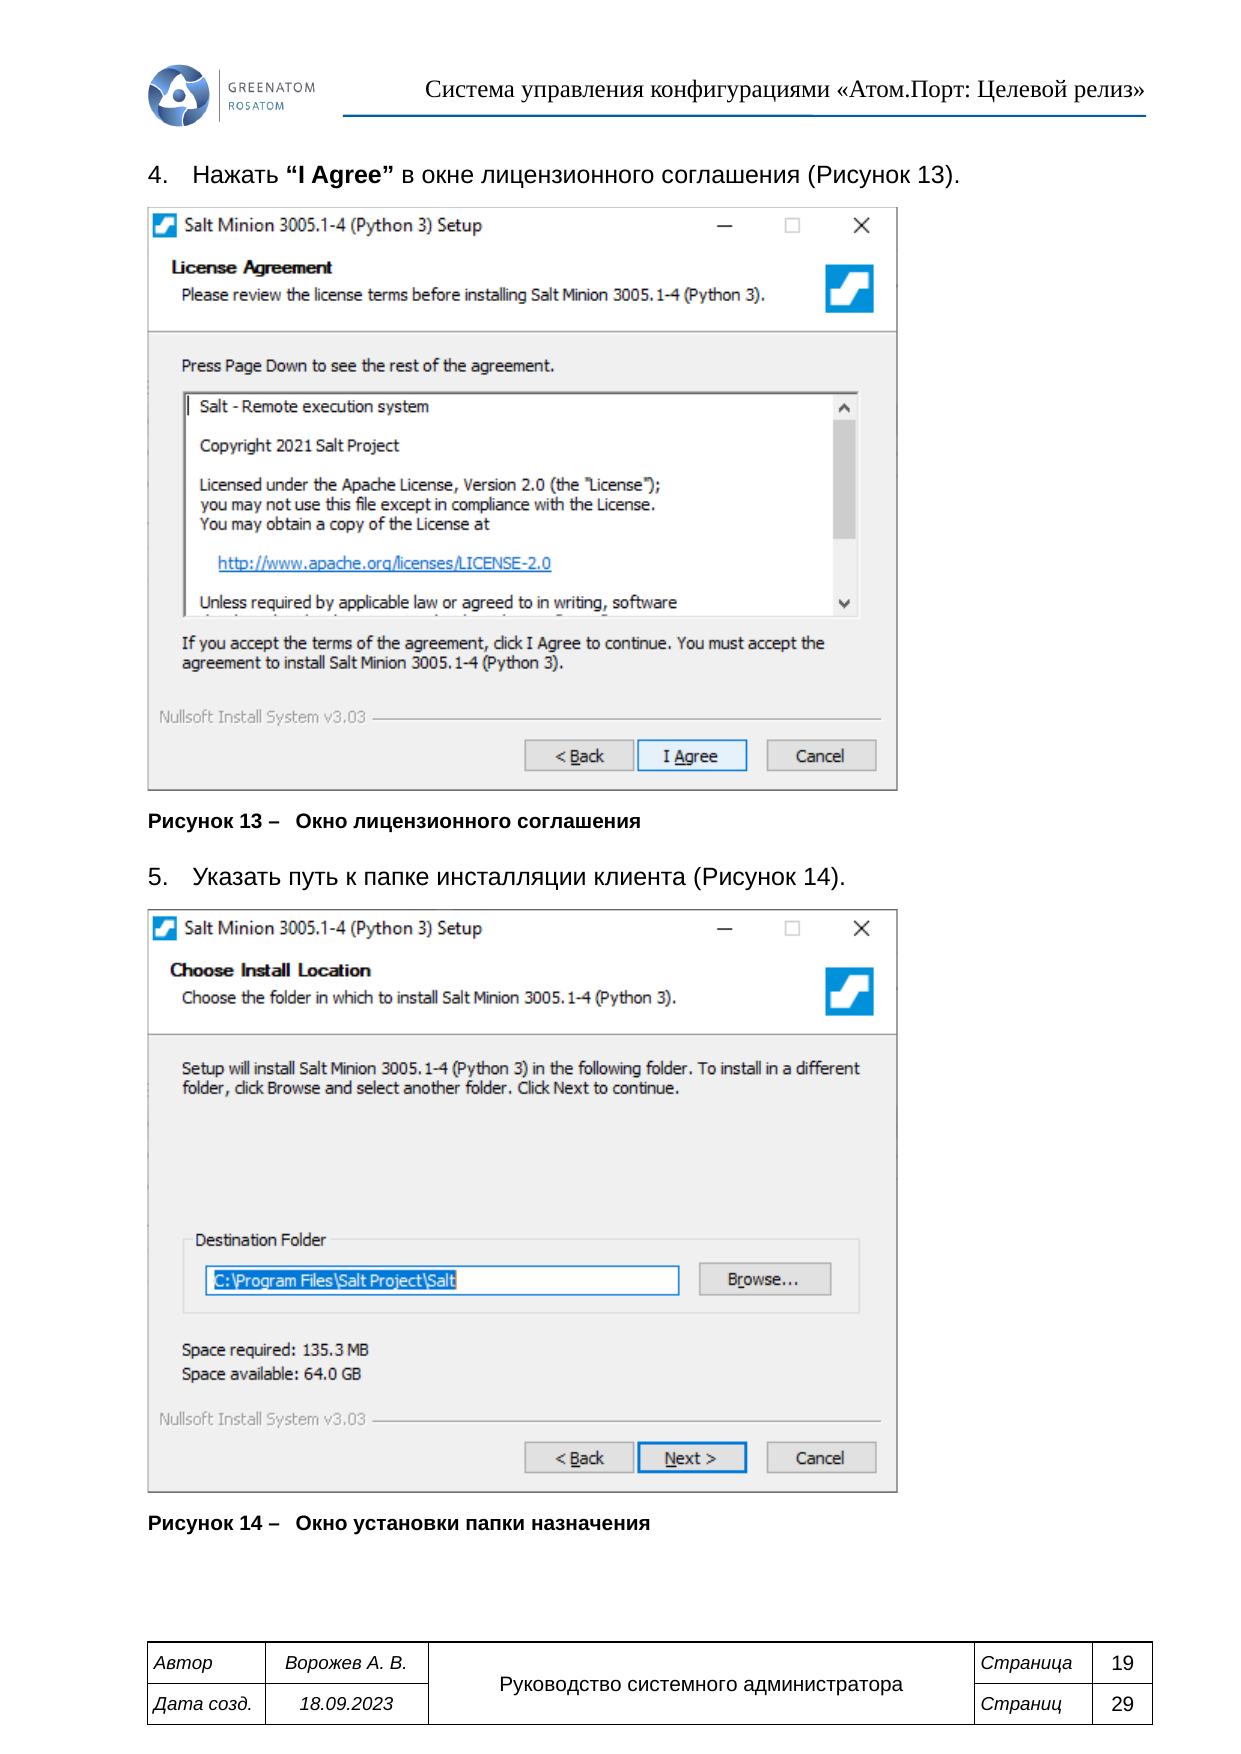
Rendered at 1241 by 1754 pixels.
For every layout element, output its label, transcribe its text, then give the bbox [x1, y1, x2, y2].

picture [133, 50, 322, 139]
picture [147, 909, 898, 1493]
list Указать путь к папке инсталляции клиента (Рисунок 14). [148, 862, 1152, 891]
text Рисунок 14 – Окно установки папки назначения [148, 1511, 1152, 1535]
text Рисунок 13 – Окно лицензионного соглашения [148, 808, 1152, 832]
picture [147, 207, 898, 791]
list Нажать “I Agree” в окне лицензионного соглашения (Рисунок 13). [148, 160, 1152, 189]
